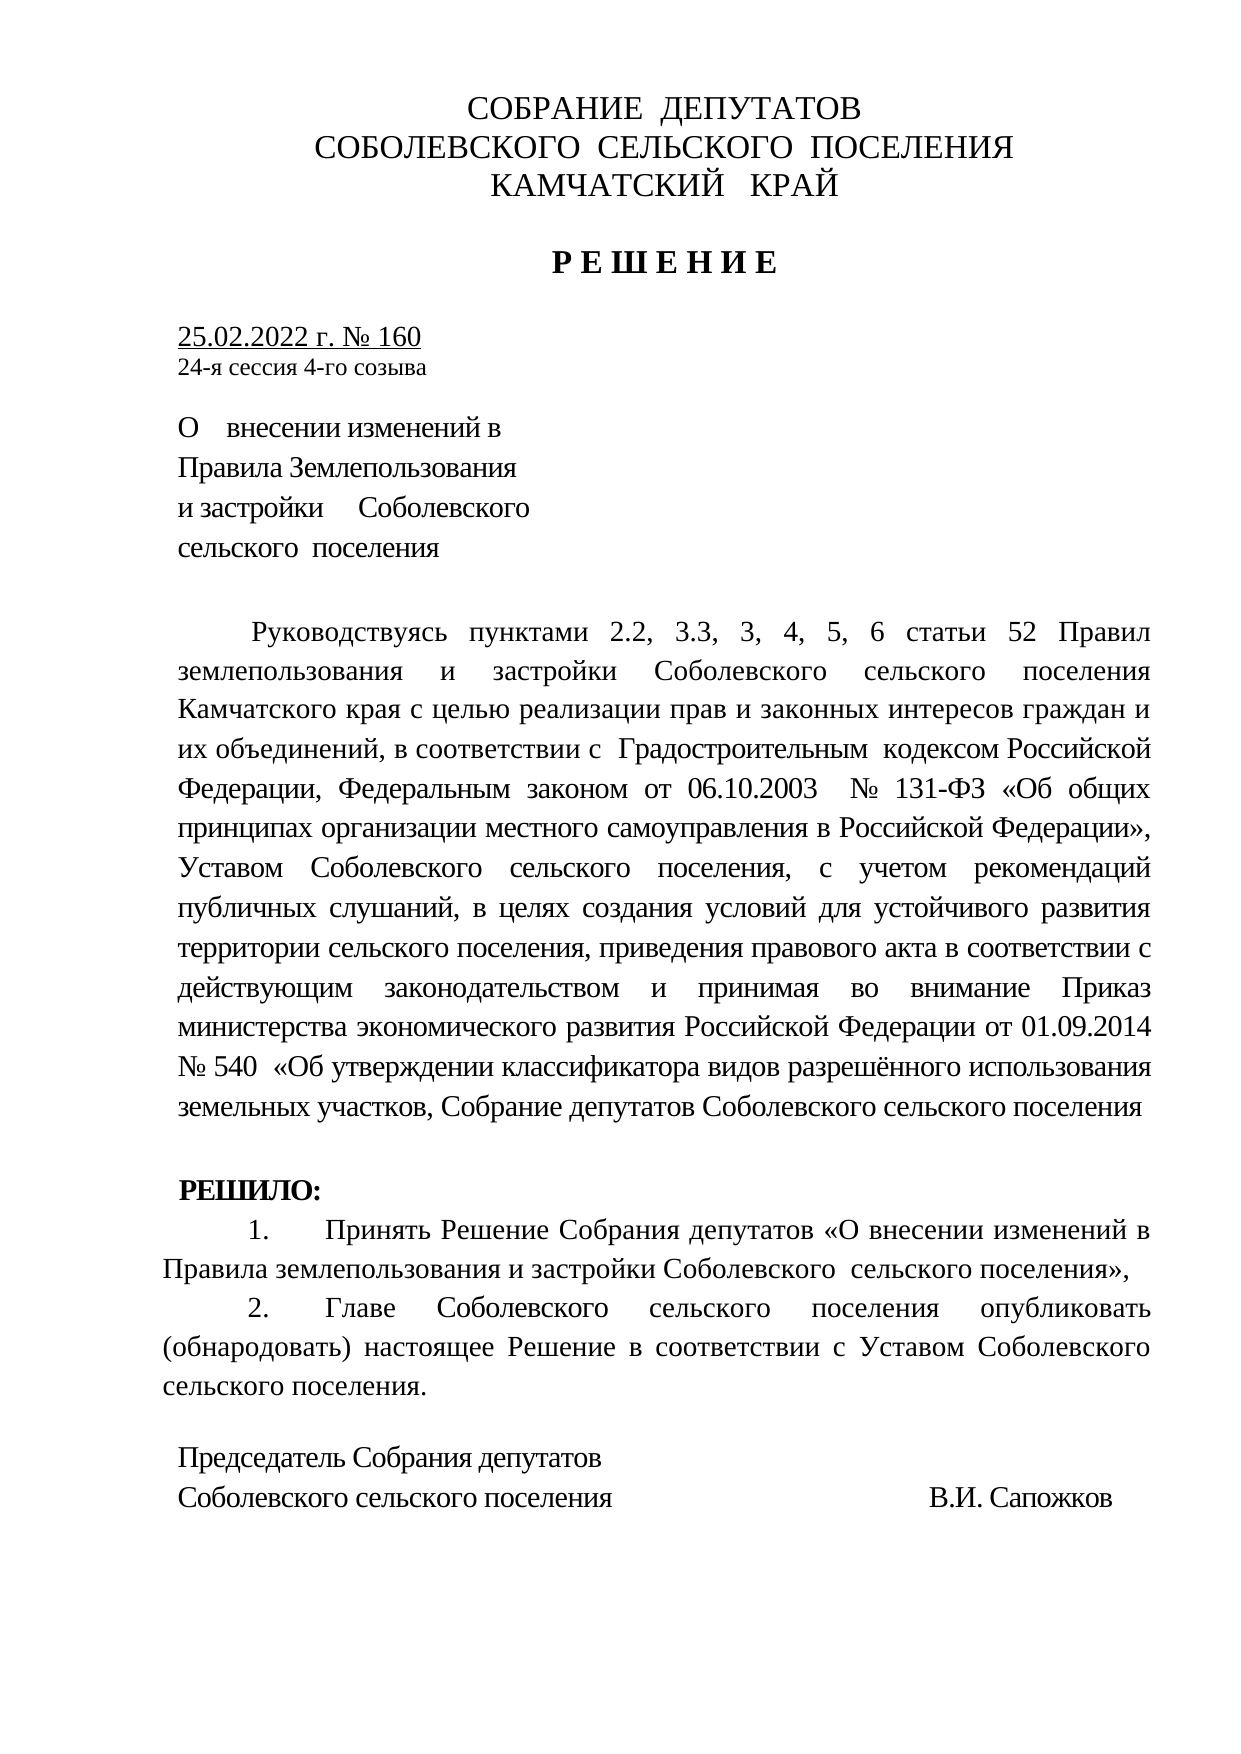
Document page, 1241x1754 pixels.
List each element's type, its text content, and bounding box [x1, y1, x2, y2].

text СОБОЛЕВСКОГО СЕЛЬСКОГО ПОСЕЛЕНИЯ [177, 127, 1152, 165]
text 24-я сессия 4-го созыва [177, 352, 1152, 381]
list Главе Соболевского сельского поселения опубликовать (обнародовать) настоящее Решение в соответствии с Уставом Соболевского сельского поселения. [162, 1289, 1152, 1401]
text Соболевского сельского поселения В.И. Сапожков [177, 1479, 1152, 1514]
text Правила Землепользования [177, 449, 1152, 484]
text КАМЧАТСКИЙ КРАЙ [177, 165, 1152, 204]
list Принять Решение Собрания депутатов «О внесении изменений в Правила землепользования и застройки Соболевского сельского поселения», [162, 1212, 1152, 1284]
text сельского поселения [177, 529, 1152, 564]
text Председатель Собрания депутатов [177, 1439, 1152, 1474]
text 25.02.2022 г. № 160 [177, 319, 1152, 352]
text и застройки Соболевского [177, 489, 1152, 524]
text СОБРАНИЕ ДЕПУТАТОВ [177, 89, 1152, 127]
text РЕШИЛО: [179, 1172, 1152, 1207]
text Р Е Ш Е Н И Е [177, 242, 1152, 280]
text О внесении изменений в [177, 410, 1152, 444]
text Руководствуясь пунктами 2.2, 3.3, 3, 4, 5, 6 статьи 52 Правил землепользования и застройки Соболевского сельского поселения Камчатского края с целью реализации прав и законных интересов граждан и их объединений, в соответствии с Градостроительным кодексом Российской Федерации, Федеральным законом от 06.10.2003 № 131-ФЗ «Об общих принципах организации местного самоуправления в Российской Федерации», Уставом Соболевского сельского поселения, с учетом рекомендаций публичных слушаний, в целях создания условий для устойчивого развития территории сельского поселения, приведения правового акта в соответствии с действующим законодательством и принимая во внимание Приказ министерства экономического развития Российской Федерации от 01.09.2014 № 540 «Об утверждении классификатора видов разрешённого использования земельных участков, Собрание депутатов Соболевского сельского поселения [177, 614, 1152, 1123]
